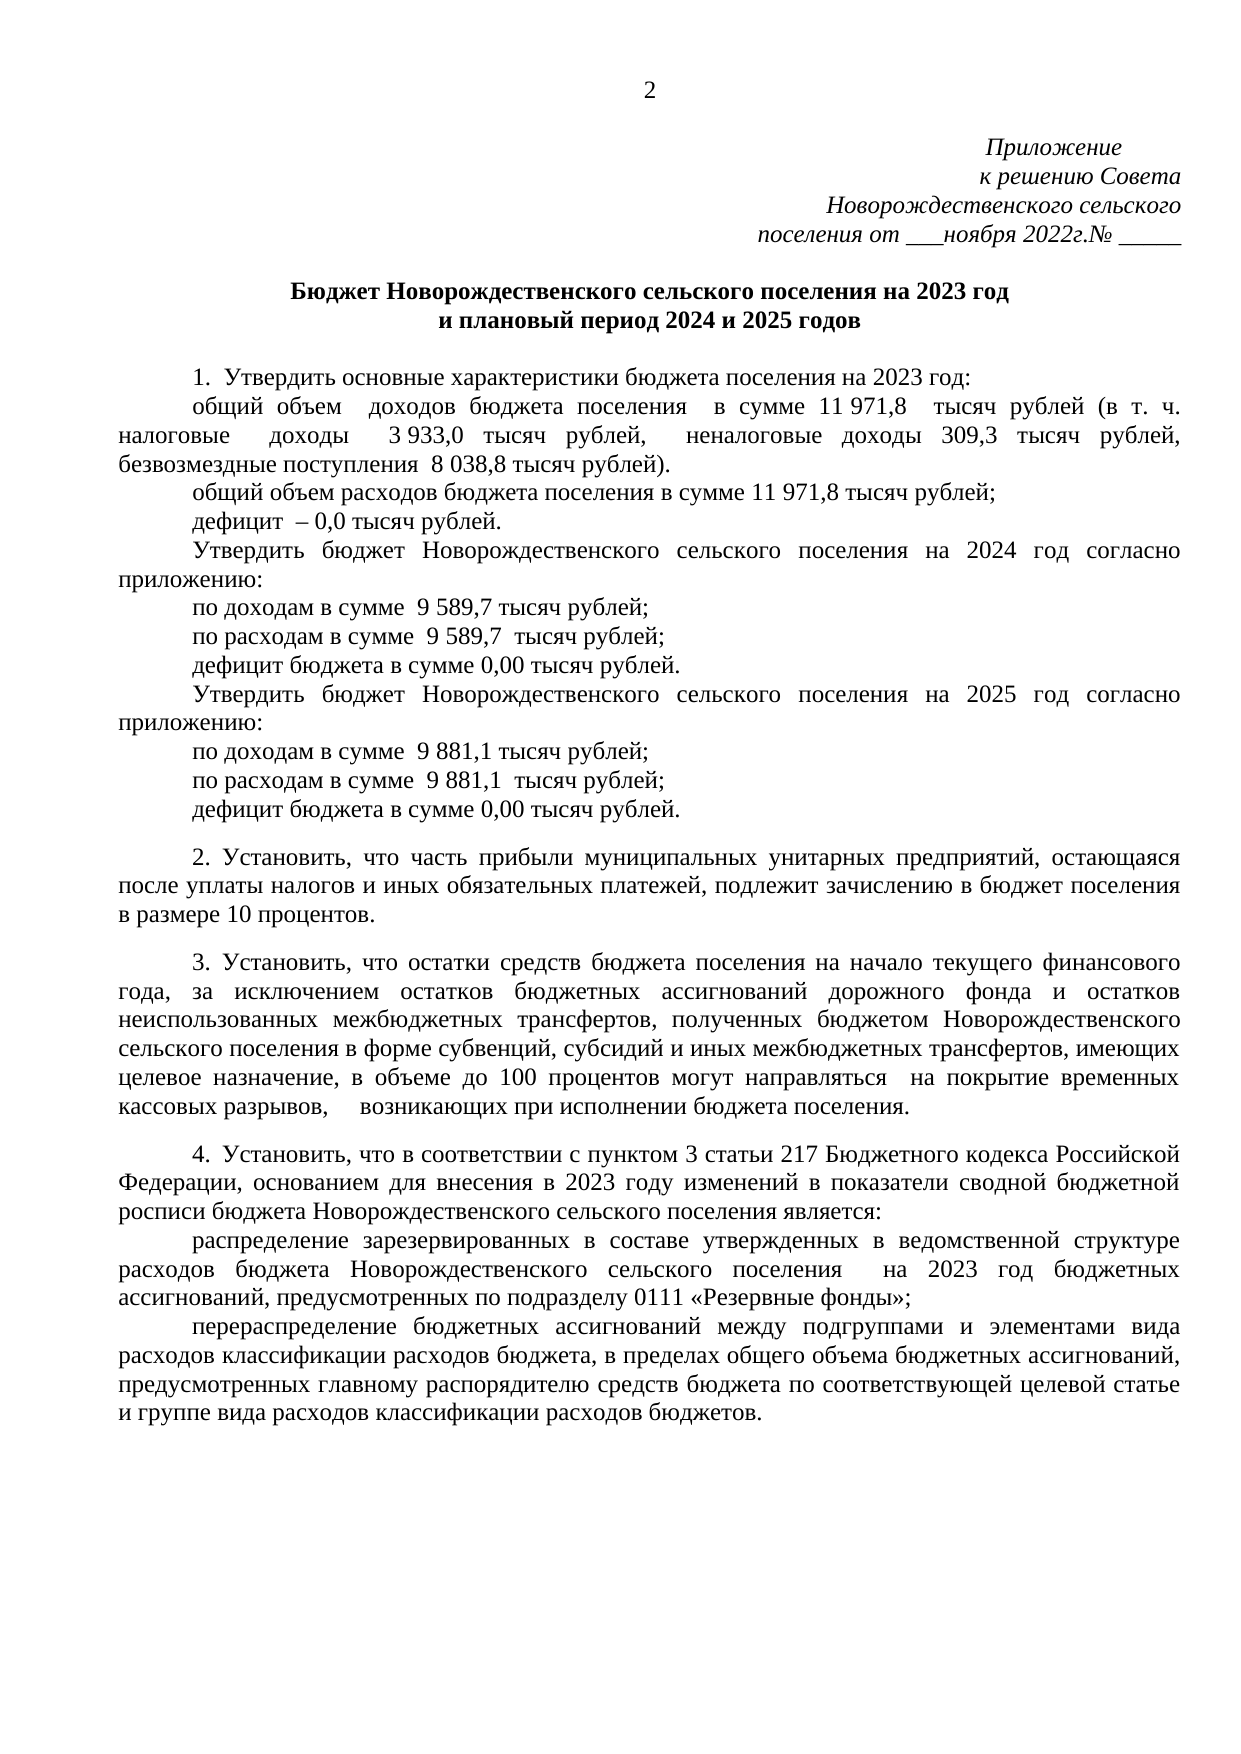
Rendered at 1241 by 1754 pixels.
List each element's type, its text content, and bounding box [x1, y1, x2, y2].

text дефицит бюджета в сумме 0,00 тысяч рублей. [118, 650, 1181, 679]
text общий объем доходов бюджета поселения в сумме 11 971,8 тысяч рублей (в т. ч. налоговые доходы 3 933,0 тысяч рублей, неналоговые доходы 309,3 тысяч рублей, безвозмездные поступления 8 038,8 тысяч рублей). [118, 391, 1181, 477]
list Установить, что в соответствии с пунктом 3 статьи 217 Бюджетного кодекса Российской Федерации, основанием для внесения в 2023 году изменений в показатели сводной бюджетной росписи бюджета Новорождественского сельского поселения является: [118, 1139, 1181, 1225]
text Приложение [118, 132, 1181, 161]
text по расходам в сумме 9 881,1 тысяч рублей; [118, 765, 1181, 794]
text к решению Совета [118, 161, 1181, 190]
text Бюджет Новорождественского сельского поселения на 2023 год [118, 276, 1181, 305]
text поселения от ___ноября 2022г.№ _____ [118, 219, 1181, 247]
text общий объем расходов бюджета поселения в сумме 11 971,8 тысяч рублей; [118, 477, 1181, 506]
text Утвердить бюджет Новорождественского сельского поселения на 2024 год согласно приложению: [118, 535, 1181, 592]
text и плановый период 2024 и 2025 годов [118, 305, 1181, 334]
text дефицит бюджета в сумме 0,00 тысяч рублей. [118, 794, 1181, 822]
list Установить, что остатки средств бюджета поселения на начало текущего финансового года, за исключением остатков бюджетных ассигнований дорожного фонда и остатков неиспользованных межбюджетных трансфертов, полученных бюджетом Новорождественского сельского поселения в форме субвенций, субсидий и иных межбюджетных трансфертов, имеющих целевое назначение, в объеме до 100 процентов могут направляться на покрытие временных кассовых разрывов, возникающих при исполнении бюджета поселения. [118, 947, 1181, 1119]
text 1. Утвердить основные характеристики бюджета поселения на 2023 год: [118, 362, 1181, 391]
text дефицит – 0,0 тысяч рублей. [118, 506, 1181, 535]
text распределение зарезервированных в составе утвержденных в ведомственной структуре расходов бюджета Новорождественского сельского поселения на 2023 год бюджетных ассигнований, предусмотренных по подразделу 0111 «Резервные фонды»; [118, 1225, 1181, 1311]
text по доходам в сумме 9 881,1 тысяч рублей; [118, 736, 1181, 765]
text Утвердить бюджет Новорождественского сельского поселения на 2025 год согласно приложению: [118, 679, 1181, 736]
text Новорождественского сельского [118, 190, 1181, 219]
text по расходам в сумме 9 589,7 тысяч рублей; [118, 621, 1181, 650]
list Установить, что часть прибыли муниципальных унитарных предприятий, остающаяся после уплаты налогов и иных обязательных платежей, подлежит зачислению в бюджет поселения в размере 10 процентов. [118, 842, 1181, 928]
text по доходам в сумме 9 589,7 тысяч рублей; [118, 592, 1181, 621]
text перераспределение бюджетных ассигнований между подгруппами и элементами вида расходов классификации расходов бюджета, в пределах общего объема бюджетных ассигнований, предусмотренных главному распорядителю средств бюджета по соответствующей целевой статье и группе вида расходов классификации расходов бюджетов. [118, 1311, 1181, 1426]
